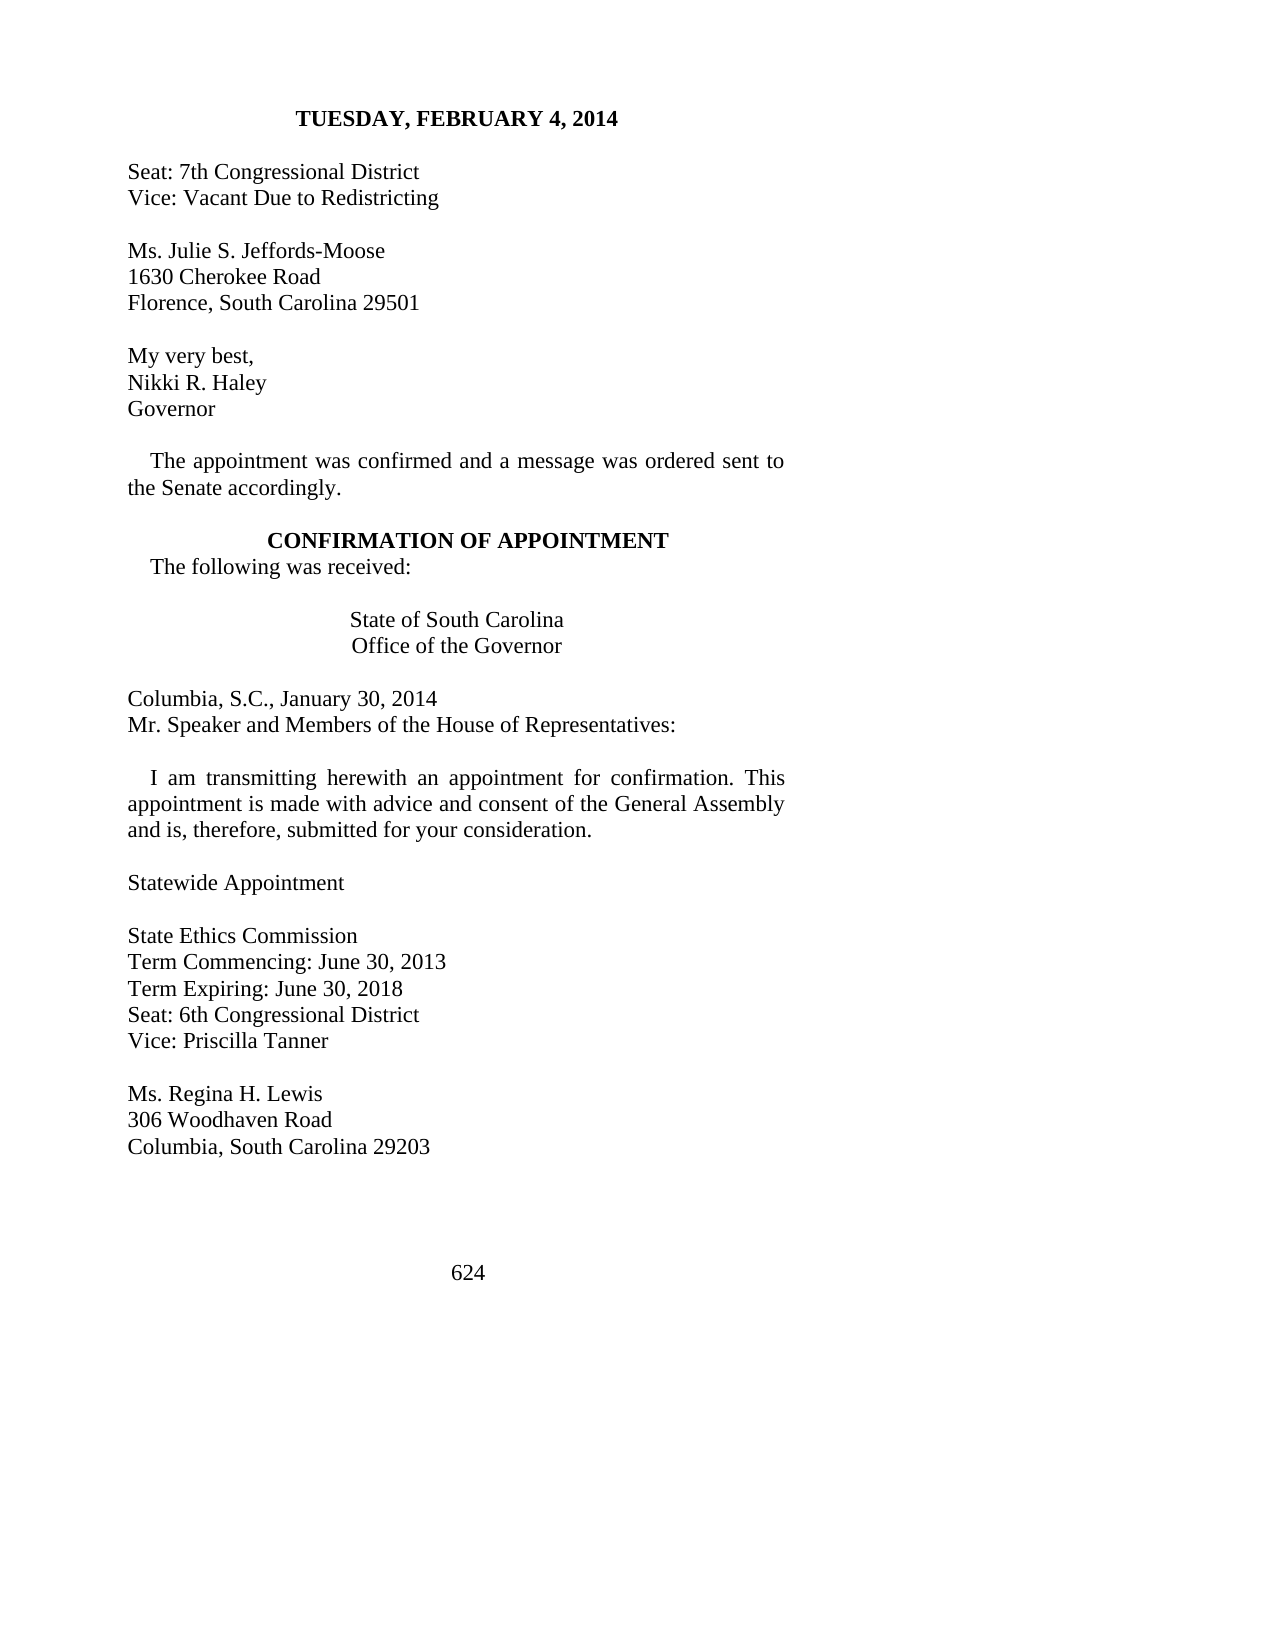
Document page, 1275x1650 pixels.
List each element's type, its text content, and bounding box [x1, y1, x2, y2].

text Mr. Speaker and Members of the House of Representatives: [127, 711, 786, 737]
text I am transmitting herewith an appointment for confirmation. This appointment is made with advice and consent of the General Assembly and is, therefore, submitted for your consideration. [127, 764, 786, 843]
text Florence, South Carolina 29501 [127, 289, 786, 316]
text Seat: 6th Congressional District [127, 1001, 786, 1027]
text The following was received: [127, 553, 786, 579]
text Ms. Julie S. Jeffords-Moose [127, 237, 786, 263]
text CONFIRMATION OF APPOINTMENT [127, 527, 786, 553]
text Office of the Governor [127, 632, 786, 658]
text Vice: Vacant Due to Redistricting [127, 184, 786, 210]
text My very best, [127, 342, 786, 368]
text Term Commencing: June 30, 2013 [127, 948, 786, 975]
text Governor [127, 395, 786, 421]
text 306 Woodhaven Road [127, 1106, 786, 1133]
text The appointment was confirmed and a message was ordered sent to the Senate accordingly. [127, 448, 786, 500]
text Ms. Regina H. Lewis [127, 1080, 786, 1106]
text State Ethics Commission [127, 922, 786, 948]
text Nikki R. Haley [127, 368, 786, 395]
text Columbia, S.C., January 30, 2014 [127, 685, 786, 711]
text Term Expiring: June 30, 2018 [127, 975, 786, 1001]
text Seat: 7th Congressional District [127, 158, 786, 184]
text 1630 Cherokee Road [127, 263, 786, 289]
text State of South Carolina [127, 606, 786, 632]
text Vice: Priscilla Tanner [127, 1027, 786, 1054]
text Statewide Appointment [127, 869, 786, 896]
text Columbia, South Carolina 29203 [127, 1133, 786, 1159]
